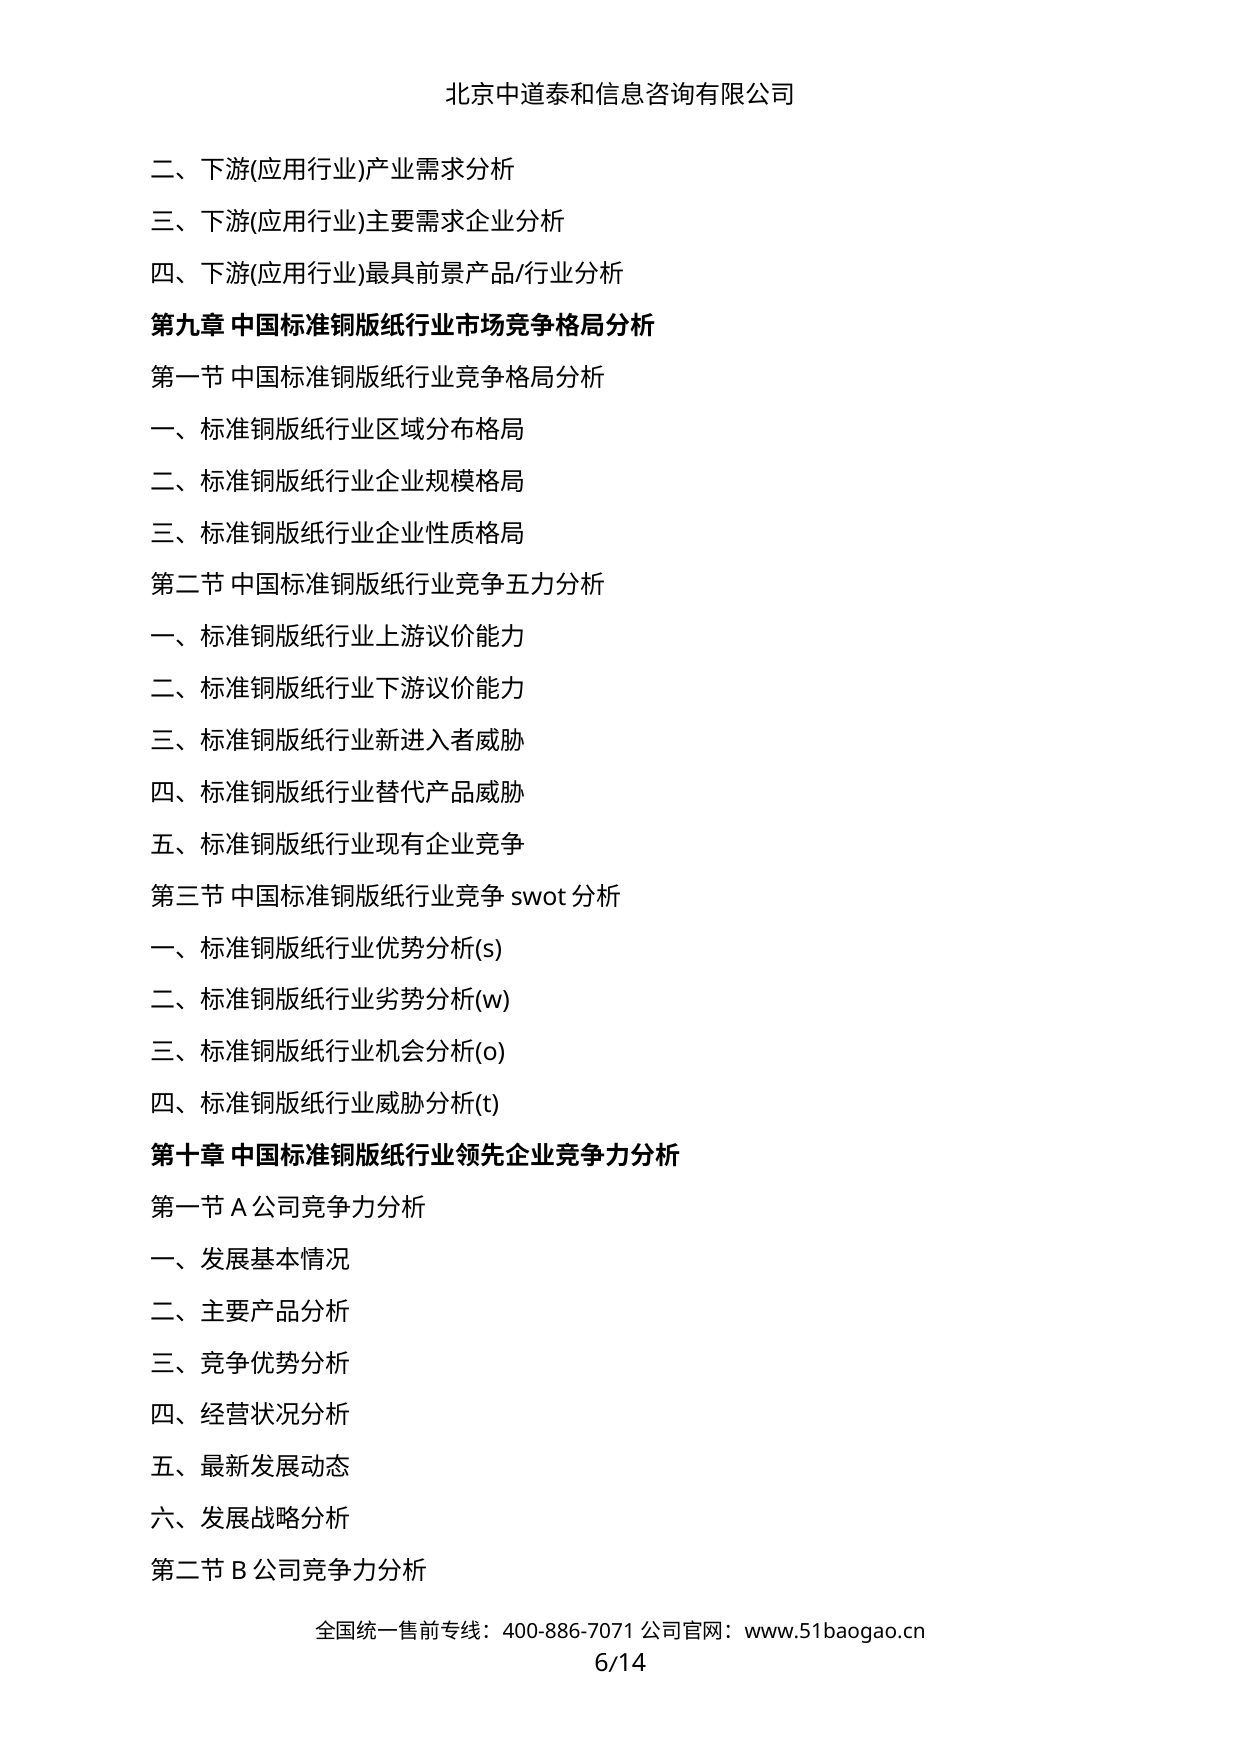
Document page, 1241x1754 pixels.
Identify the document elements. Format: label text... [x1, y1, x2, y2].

text 第一节 A公司竞争力分析 [150, 1187, 1090, 1224]
text 二、标准铜版纸行业企业规模格局 [150, 461, 1090, 497]
text 三、竞争优势分析 [150, 1343, 1090, 1379]
text 一、标准铜版纸行业区域分布格局 [150, 409, 1090, 446]
text 一、标准铜版纸行业上游议价能力 [150, 617, 1090, 653]
text 二、标准铜版纸行业下游议价能力 [150, 669, 1090, 705]
text 四、标准铜版纸行业威胁分析(t) [150, 1084, 1090, 1120]
text 第二节 中国标准铜版纸行业竞争五力分析 [150, 565, 1090, 601]
text 三、下游(应用行业)主要需求企业分析 [150, 202, 1090, 238]
text 五、标准铜版纸行业现有企业竞争 [150, 824, 1090, 861]
text 第二节 B公司竞争力分析 [150, 1551, 1090, 1587]
text 六、发展战略分析 [150, 1499, 1090, 1535]
text 五、最新发展动态 [150, 1447, 1090, 1483]
text 二、下游(应用行业)产业需求分析 [150, 150, 1090, 186]
text 三、标准铜版纸行业新进入者威胁 [150, 721, 1090, 757]
text 第十章 中国标准铜版纸行业领先企业竞争力分析 [150, 1136, 1090, 1172]
text 第一节 中国标准铜版纸行业竞争格局分析 [150, 357, 1090, 394]
text 三、标准铜版纸行业企业性质格局 [150, 513, 1090, 549]
text 第三节 中国标准铜版纸行业竞争swot分析 [150, 876, 1090, 912]
text 一、发展基本情况 [150, 1239, 1090, 1276]
text 二、主要产品分析 [150, 1291, 1090, 1327]
text 一、标准铜版纸行业优势分析(s) [150, 928, 1090, 964]
text 四、标准铜版纸行业替代产品威胁 [150, 772, 1090, 809]
text 三、标准铜版纸行业机会分析(o) [150, 1032, 1090, 1068]
text 四、下游(应用行业)最具前景产品/行业分析 [150, 254, 1090, 290]
text 第九章 中国标准铜版纸行业市场竞争格局分析 [150, 306, 1090, 342]
text 四、经营状况分析 [150, 1395, 1090, 1431]
text 二、标准铜版纸行业劣势分析(w) [150, 980, 1090, 1016]
